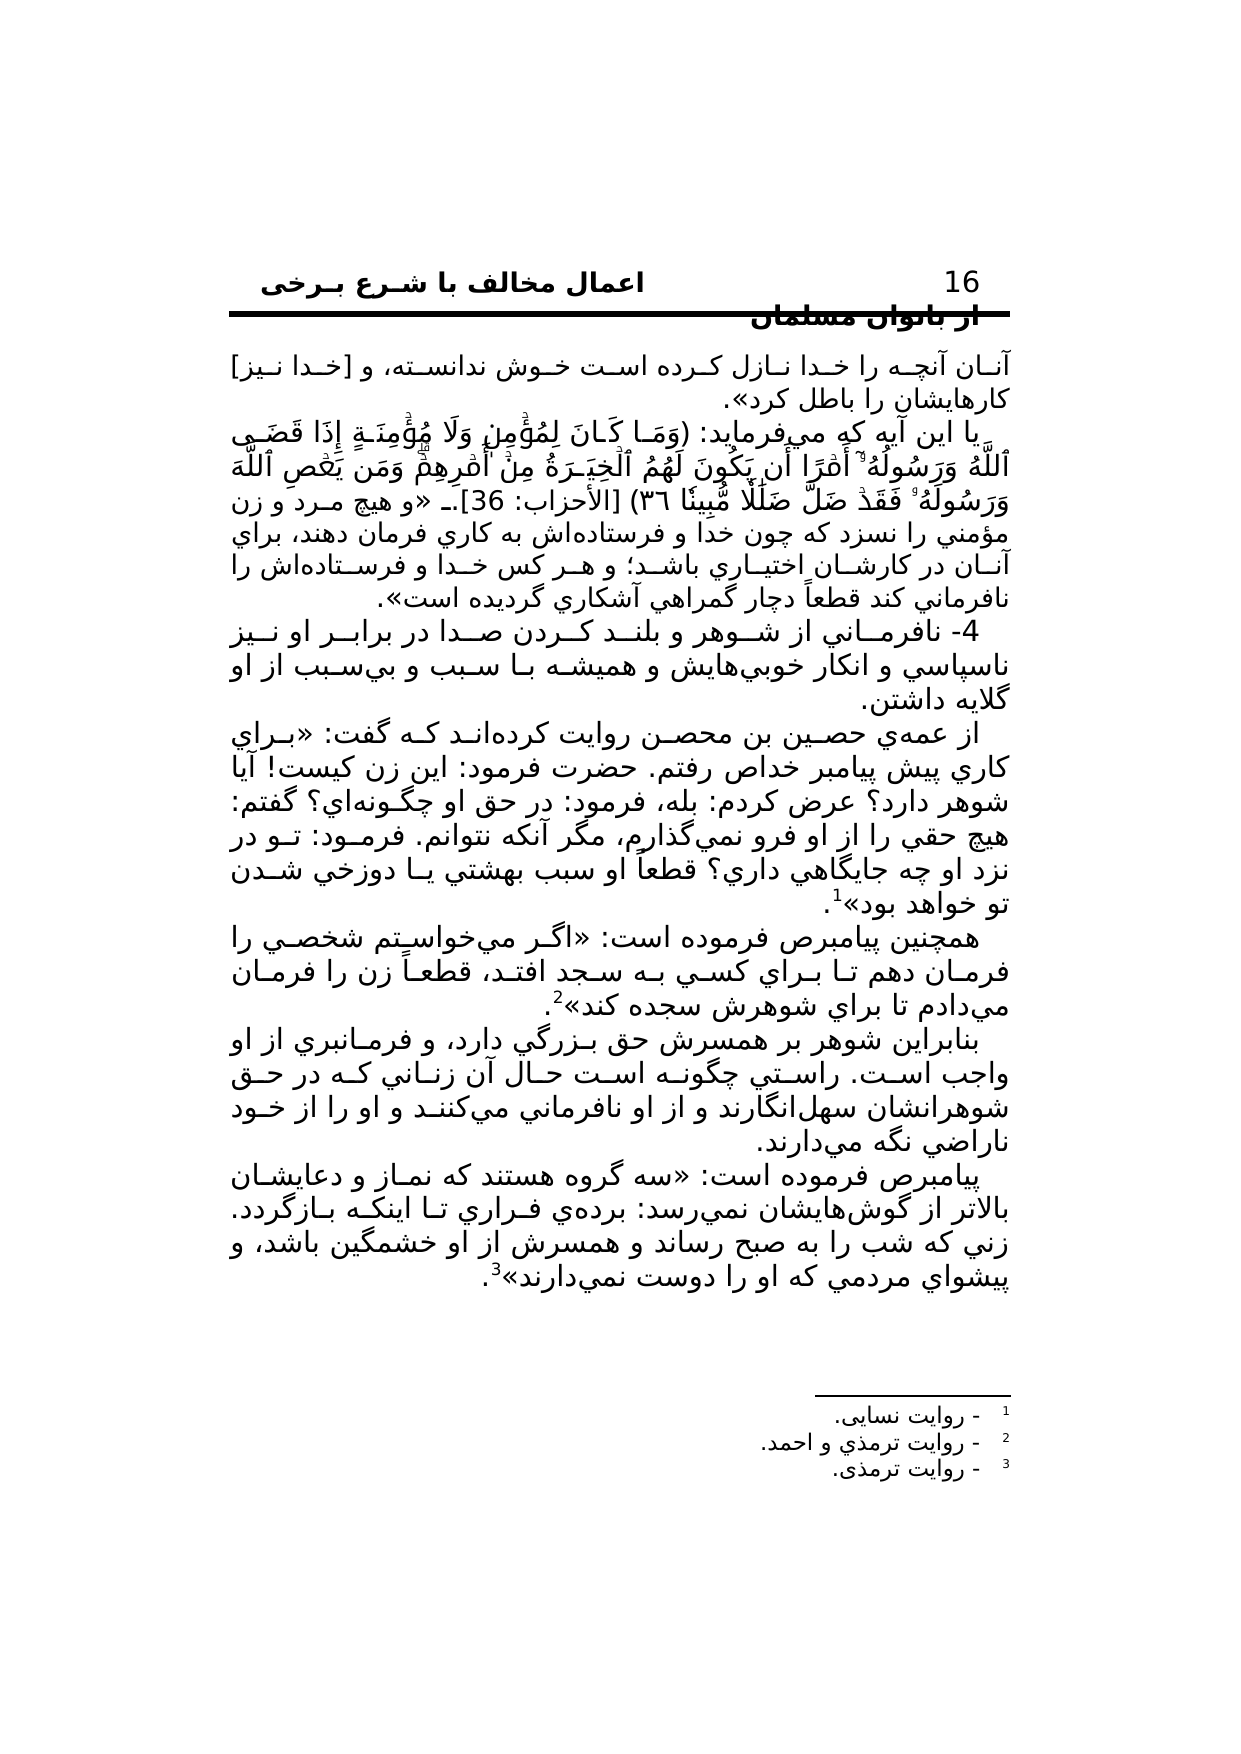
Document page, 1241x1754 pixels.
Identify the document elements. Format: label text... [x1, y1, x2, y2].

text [230, 350, 1010, 416]
text 4- نافرماني از شوهر و بلند كردن صدا در برابر او نيز ناسپاسي و انكار خوبي‌هايش و هميشه با سبب و بي‌سبب از او گلايه داشتن. [230, 614, 1010, 716]
text از عمه‌ي حصين بن محصن روايت كرده‌اند كه گفت: «براي كاري پيش پيامبر خداص رفتم. حضرت فرمود: اين زن كيست! آيا شوهر دارد؟ عرض كردم: بله، فرمود: در حق او چگونه‌اي؟ گفتم: هيچ حقي را از او فرو نمي‌گذارم، مگر آنكه نتوانم. فرمود: تو در نزد او چه جايگاهي داري؟‌ قطعاً او سبب بهشتي يا دوزخي شدن تو خواهد بود». [230, 716, 1010, 920]
text يا اين آيه كه مي‌فرمايد: ﴿وَمَا كَانَ لِمُؤۡمِنٖ وَلَا مُؤۡمِنَةٍ إِذَا قَضَى ٱللَّهُ وَرَسُولُهُۥٓ أَمۡرًا أَن يَكُونَ لَهُمُ ٱلۡخِيَرَةُ مِنۡ أَمۡرِهِمۡۗ وَمَن يَعۡصِ ٱللَّهَ وَرَسُولَهُۥ فَقَدۡ ضَلَّ ضَلَٰلٗا مُّبِينٗا ٣٦﴾ [الأحزاب: 36]. «و هيچ مرد و زن مؤمني را نسزد كه چون خدا و فرستاده‌اش به كاري فرمان دهند، براي آنان در كارشان اختياري باشد؛ و هر كس خدا و فرستاده‌اش را نافرماني كند قطعاً دچار گمراهي آشكاري گرديده است». [230, 416, 1010, 614]
text پيامبرص فرموده است: «سه گروه هستند كه نماز و دعايشان بالاتر از گوش‌هايشان نمي‌رسد: برده‌ي فراري تا اينكه بازگردد. زني كه شب را به صبح رساند و همسرش از او خشمگين باشد، و پيشواي مردمي كه او را دوست نمي‌دارند». [230, 1158, 1010, 1294]
text بنابراين شوهر بر همسرش حق بزرگي دارد، و فرمانبري از او واجب است. راستي چگونه است حال آن زناني كه در حق شوهرانشان سهل‌انگارند و از او نافرماني مي‌كنند و او را از خود ناراضي نگه مي‌دارند. [230, 1022, 1010, 1158]
text همچنين پيامبرص فرموده است: «اگر مي‌خواستم شخصي را فرمان دهم تا براي كسي به سجد افتد، قطعاً زن را فرمان مي‌دادم تا براي شوهرش سجده كند». [230, 920, 1010, 1022]
